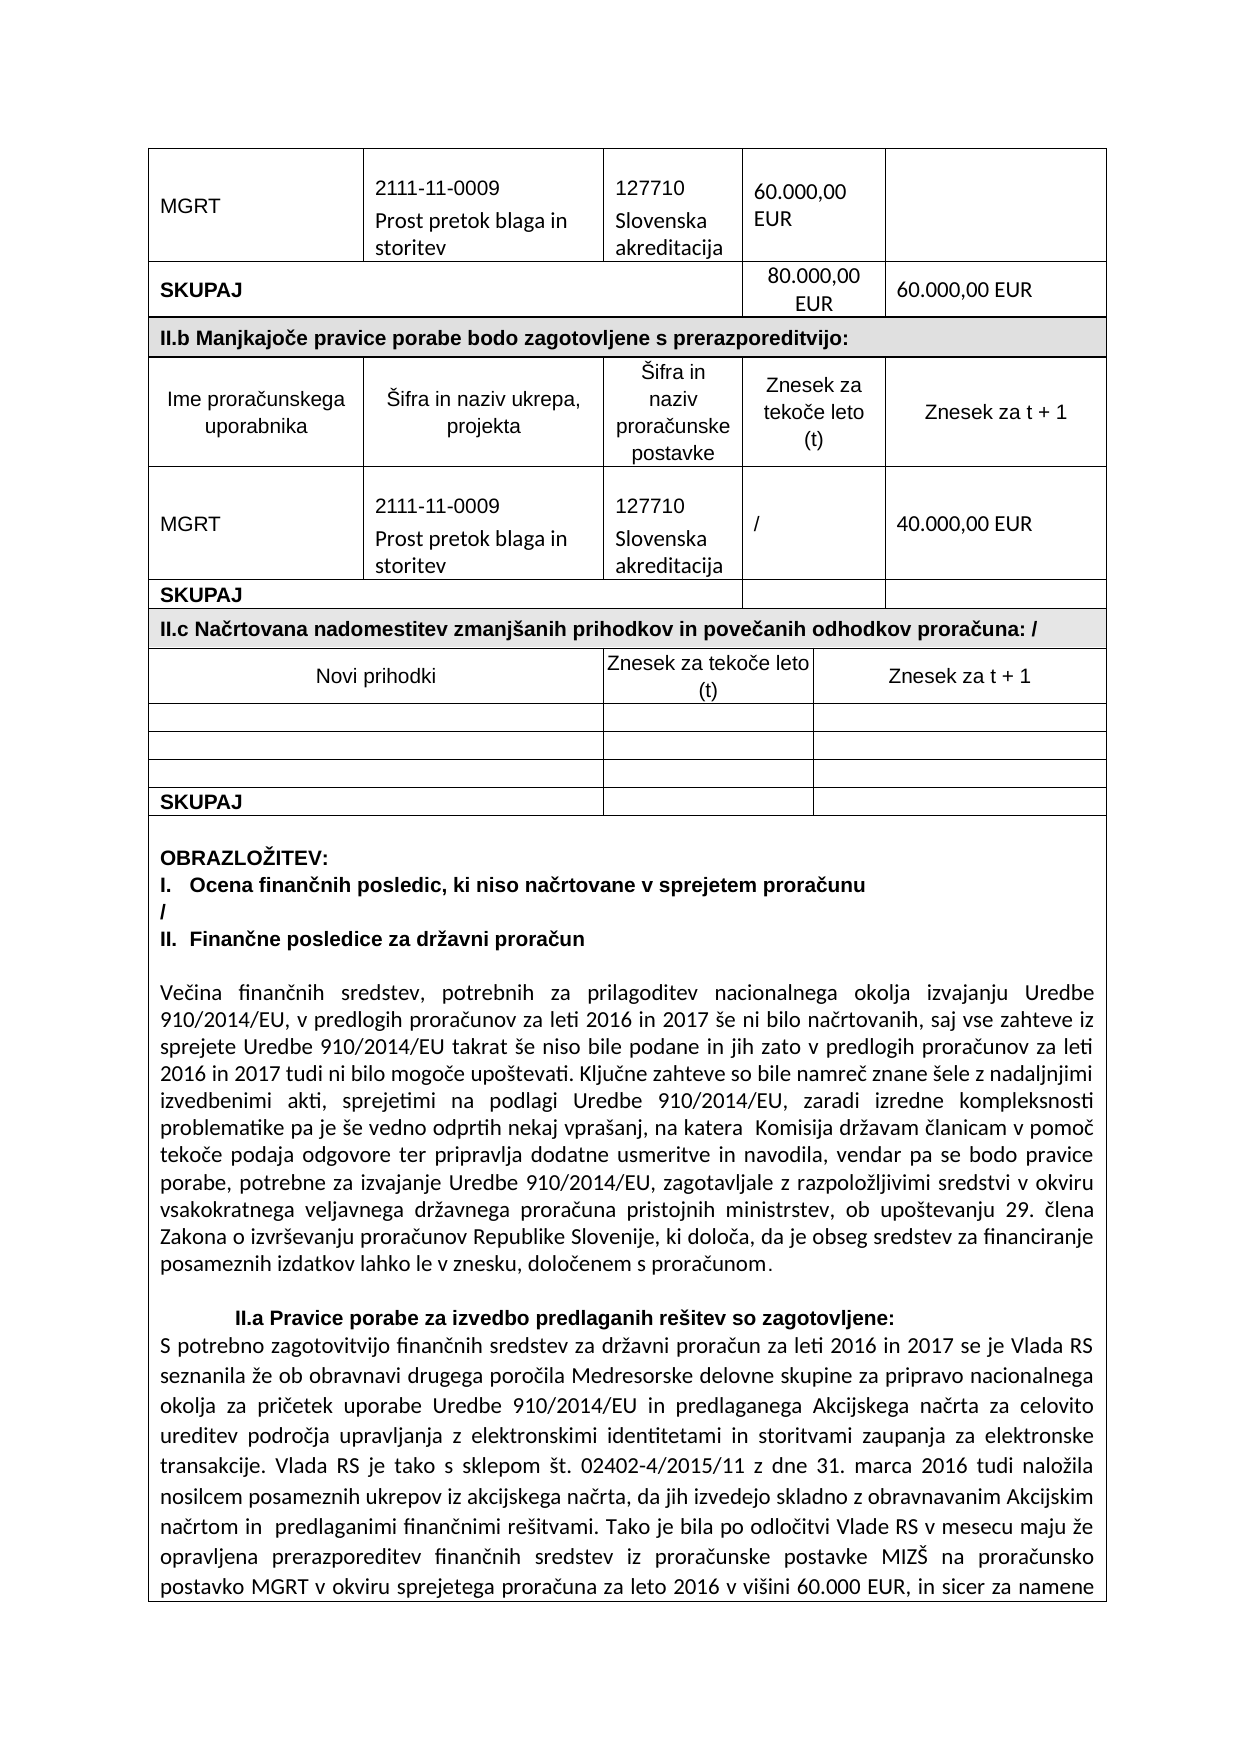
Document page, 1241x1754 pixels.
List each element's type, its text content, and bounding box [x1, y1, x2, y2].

table_cell [814, 788, 1106, 815]
table_cell Znesek za t + 1 [886, 358, 1106, 466]
table_cell [743, 580, 885, 607]
table_cell II.c Načrtovana nadomestitev zmanjšanih prihodkov in povečanih odhodkov proračuna: / [149, 609, 1106, 647]
table_cell 127710 Slovenska akreditacija [604, 467, 742, 579]
table_cell 80.000,00 EUR [743, 262, 885, 316]
table_cell [886, 580, 1106, 607]
table_cell Znesek za t + 1 [814, 649, 1106, 703]
table_cell MGRT [149, 467, 363, 579]
table_cell MGRT [149, 149, 363, 261]
table_cell [604, 704, 813, 731]
table_cell 2111-11-0009 Prost pretok blaga in storitev [364, 149, 603, 261]
table_cell Šifra in naziv ukrepa, projekta [364, 358, 603, 466]
table_cell SKUPAJ [149, 580, 742, 607]
table_cell 40.000,00 EUR [886, 467, 1106, 579]
table_cell [149, 732, 603, 759]
table_cell [604, 788, 813, 815]
table_cell / [743, 467, 885, 579]
table_cell [604, 732, 813, 759]
table_cell [886, 149, 1106, 261]
table_cell II.b Manjkajoče pravice porabe bodo zagotovljene s prerazporeditvijo: [149, 318, 1106, 356]
table_cell Znesek za tekoče leto (t) [604, 649, 813, 703]
table_cell Ime proračunskega uporabnika [149, 358, 363, 466]
table_cell Novi prihodki [149, 649, 603, 703]
table_cell 60.000,00 EUR [886, 262, 1106, 316]
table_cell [149, 816, 1106, 1601]
table_cell Šifra in naziv proračunske postavke [604, 358, 742, 466]
table_cell [814, 704, 1106, 731]
table_cell 127710 Slovenska akreditacija [604, 149, 742, 261]
table_cell 2111-11-0009 Prost pretok blaga in storitev [364, 467, 603, 579]
table_cell 60.000,00 EUR [743, 149, 885, 261]
table_cell Znesek za tekoče leto (t) [743, 358, 885, 466]
table_cell [814, 760, 1106, 787]
table_cell [149, 760, 603, 787]
table_cell SKUPAJ [149, 788, 603, 815]
table_cell SKUPAJ [149, 262, 742, 316]
table_cell [814, 732, 1106, 759]
table_cell [149, 704, 603, 731]
table_cell [604, 760, 813, 787]
